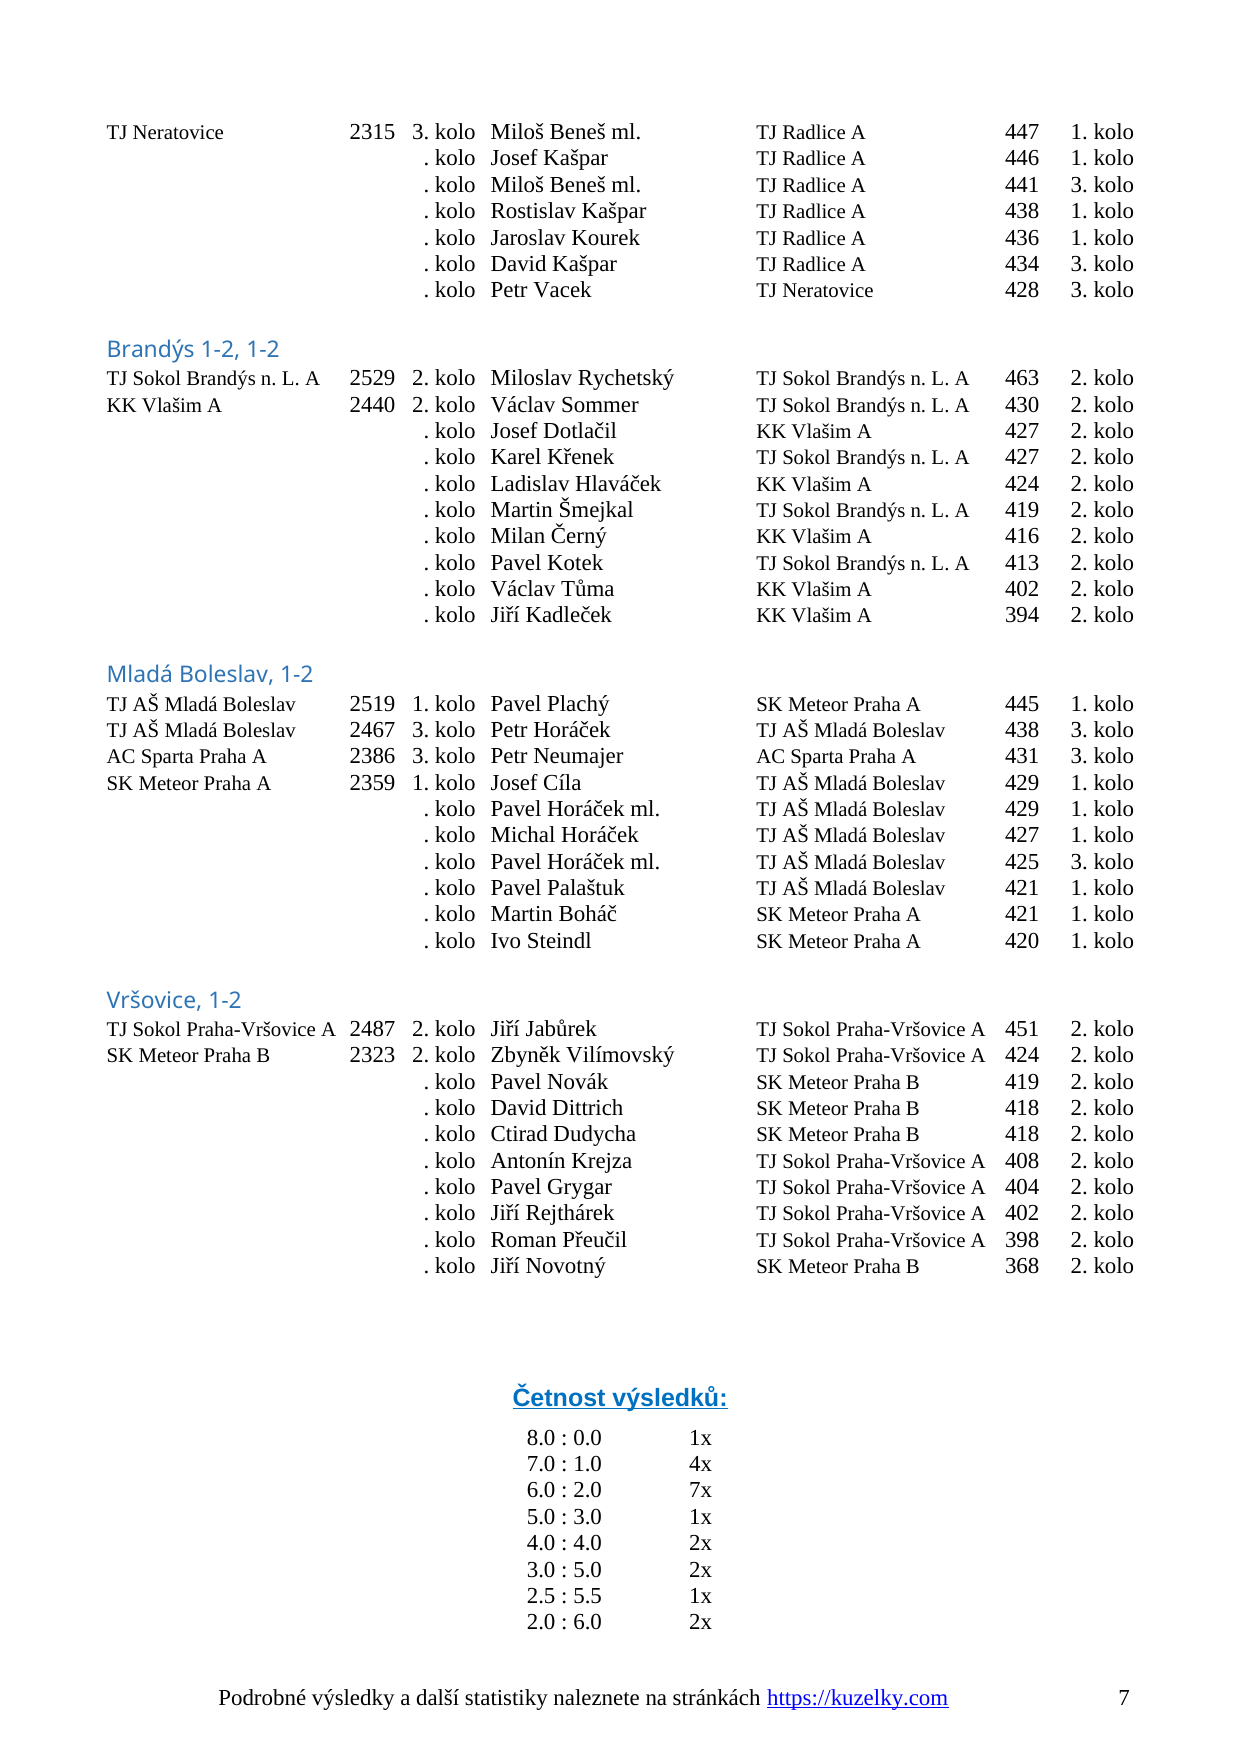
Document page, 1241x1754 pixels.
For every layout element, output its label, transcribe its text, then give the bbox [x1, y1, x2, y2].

text . kolo Michal Horáček TJ AŠ Mladá Boleslav 427 1. kolo [106, 821, 1134, 848]
text TJ Sokol Brandýs n. L. A 2529 2. kolo Miloslav Rychetský TJ Sokol Brandýs n. L. A 463 2. kolo [106, 364, 1134, 391]
text . kolo Ctirad Dudycha SK Meteor Praha B 418 2. kolo [106, 1120, 1134, 1147]
text . kolo Ladislav Hlaváček KK Vlašim A 424 2. kolo [106, 470, 1134, 496]
text Četnost výsledků: [94, 1383, 1145, 1411]
text 3.0 : 5.0 2x [106, 1556, 1134, 1582]
text . kolo Jiří Rejthárek TJ Sokol Praha-Vršovice A 402 2. kolo [106, 1199, 1134, 1226]
text . kolo Martin Boháč SK Meteor Praha A 421 1. kolo [106, 901, 1134, 927]
text . kolo Jaroslav Kourek TJ Radlice A 436 1. kolo [106, 223, 1134, 250]
text SK Meteor Praha A 2359 1. kolo Josef Cíla TJ AŠ Mladá Boleslav 429 1. kolo [106, 769, 1134, 795]
text . kolo Josef Dotlačil KK Vlašim A 427 2. kolo [106, 417, 1134, 443]
text KK Vlašim A 2440 2. kolo Václav Sommer TJ Sokol Brandýs n. L. A 430 2. kolo [106, 391, 1134, 417]
text AC Sparta Praha A 2386 3. kolo Petr Neumajer AC Sparta Praha A 431 3. kolo [106, 742, 1134, 769]
text . kolo Rostislav Kašpar TJ Radlice A 438 1. kolo [106, 197, 1134, 223]
text . kolo Miloš Beneš ml. TJ Radlice A 441 3. kolo [106, 171, 1134, 197]
text 6.0 : 2.0 7x [106, 1477, 1134, 1503]
text TJ Neratovice 2315 3. kolo Miloš Beneš ml. TJ Radlice A 447 1. kolo [106, 118, 1134, 144]
text TJ AŠ Mladá Boleslav 2467 3. kolo Petr Horáček TJ AŠ Mladá Boleslav 438 3. kolo [106, 716, 1134, 742]
text TJ Sokol Praha-Vršovice A 2487 2. kolo Jiří Jabůrek TJ Sokol Praha-Vršovice A 451 2. kolo [106, 1015, 1134, 1041]
text 2.0 : 6.0 2x [106, 1608, 1134, 1635]
text . kolo Pavel Grygar TJ Sokol Praha-Vršovice A 404 2. kolo [106, 1173, 1134, 1199]
text . kolo Josef Kašpar TJ Radlice A 446 1. kolo [106, 144, 1134, 171]
text 2.5 : 5.5 1x [106, 1582, 1134, 1608]
text . kolo Jiří Kadleček KK Vlašim A 394 2. kolo [106, 602, 1134, 628]
subtitle Brandýs 1-2, 1-2 [106, 333, 1134, 364]
text 4.0 : 4.0 2x [106, 1529, 1134, 1556]
subtitle Vršovice, 1-2 [106, 984, 1134, 1015]
text . kolo Petr Vacek TJ Neratovice 428 3. kolo [106, 276, 1134, 303]
text . kolo Pavel Palaštuk TJ AŠ Mladá Boleslav 421 1. kolo [106, 874, 1134, 901]
text . kolo Karel Křenek TJ Sokol Brandýs n. L. A 427 2. kolo [106, 443, 1134, 470]
subtitle Mladá Boleslav, 1-2 [106, 658, 1134, 690]
text . kolo David Dittrich SK Meteor Praha B 418 2. kolo [106, 1094, 1134, 1120]
text . kolo Jiří Novotný SK Meteor Praha B 368 2. kolo [106, 1252, 1134, 1278]
text . kolo Pavel Novák SK Meteor Praha B 419 2. kolo [106, 1068, 1134, 1094]
text . kolo Pavel Horáček ml. TJ AŠ Mladá Boleslav 425 3. kolo [106, 848, 1134, 874]
text . kolo Pavel Horáček ml. TJ AŠ Mladá Boleslav 429 1. kolo [106, 795, 1134, 821]
text . kolo Antonín Krejza TJ Sokol Praha-Vršovice A 408 2. kolo [106, 1147, 1134, 1173]
text . kolo David Kašpar TJ Radlice A 434 3. kolo [106, 250, 1134, 276]
text . kolo Milan Černý KK Vlašim A 416 2. kolo [106, 522, 1134, 549]
text . kolo Václav Tůma KK Vlašim A 402 2. kolo [106, 575, 1134, 602]
text 7.0 : 1.0 4x [106, 1450, 1134, 1477]
text . kolo Roman Přeučil TJ Sokol Praha-Vršovice A 398 2. kolo [106, 1226, 1134, 1252]
text 5.0 : 3.0 1x [106, 1503, 1134, 1529]
text 8.0 : 0.0 1x [106, 1424, 1134, 1450]
text SK Meteor Praha B 2323 2. kolo Zbyněk Vilímovský TJ Sokol Praha-Vršovice A 424 2. kolo [106, 1041, 1134, 1068]
text . kolo Pavel Kotek TJ Sokol Brandýs n. L. A 413 2. kolo [106, 549, 1134, 575]
text . kolo Ivo Steindl SK Meteor Praha A 420 1. kolo [106, 927, 1134, 953]
text TJ AŠ Mladá Boleslav 2519 1. kolo Pavel Plachý SK Meteor Praha A 445 1. kolo [106, 690, 1134, 716]
text . kolo Martin Šmejkal TJ Sokol Brandýs n. L. A 419 2. kolo [106, 496, 1134, 522]
